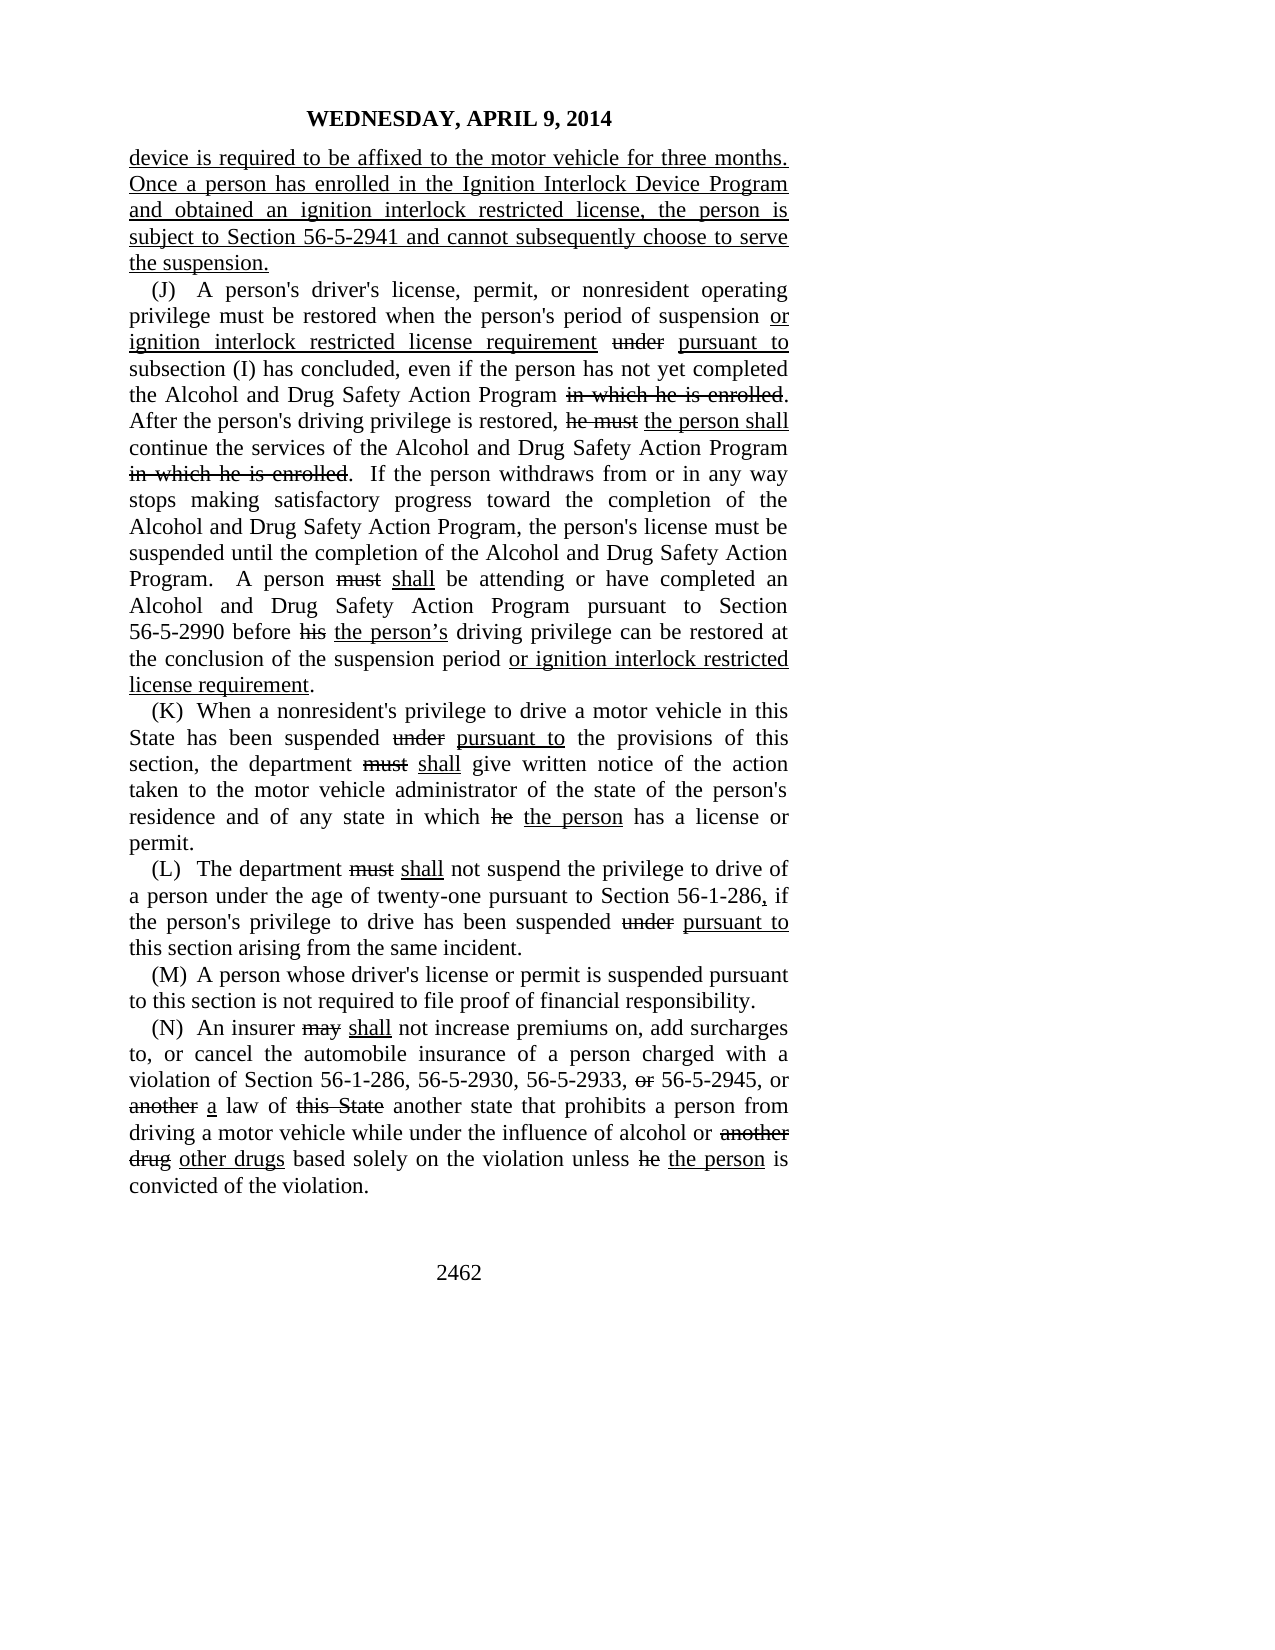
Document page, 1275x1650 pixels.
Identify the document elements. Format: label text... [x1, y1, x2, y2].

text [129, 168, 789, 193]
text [129, 247, 789, 276]
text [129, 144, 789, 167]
text (M) A person whose driver's license or permit is suspended pursuant to this section is not required to file proof of financial responsibility. [129, 961, 789, 1013]
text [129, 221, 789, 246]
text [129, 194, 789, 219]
text (J) A person's driver's license, permit, or nonresident operating privilege must be restored when the person's period of suspension or ignition interlock restricted license requirement under pursuant to subsection (I) has concluded, even if the person has not yet completed the Alcohol and Drug Safety Action Program in which he is enrolled. After the person's driving privilege is restored, he must the person shall continue the services of the Alcohol and Drug Safety Action Program in which he is enrolled. If the person withdraws from or in any way stops making satisfactory progress toward the completion of the Alcohol and Drug Safety Action Program, the person's license must be suspended until the completion of the Alcohol and Drug Safety Action Program. A person must shall be attending or have completed an Alcohol and Drug Safety Action Program pursuant to Section 56-5-2990 before his the person’s driving privilege can be restored at the conclusion of the suspension period or ignition interlock restricted license requirement. [129, 276, 789, 697]
text (K) When a nonresident's privilege to drive a motor vehicle in this State has been suspended under pursuant to the provisions of this section, the department must shall give written notice of the action taken to the motor vehicle administrator of the state of the person's residence and of any state in which he the person has a license or permit. [129, 697, 789, 855]
text (N) An insurer may shall not increase premiums on, add surcharges to, or cancel the automobile insurance of a person charged with a violation of Section 56-1-286, 56-5-2930, 56-5-2933, or 56-5-2945, or another a law of this State another state that prohibits a person from driving a motor vehicle while under the influence of alcohol or another drug other drugs based solely on the violation unless he the person is convicted of the violation. [129, 1013, 789, 1198]
text (L) The department must shall not suspend the privilege to drive of a person under the age of twenty-one pursuant to Section 56-1-286, if the person's privilege to drive has been suspended under pursuant to this section arising from the same incident. [129, 855, 789, 961]
